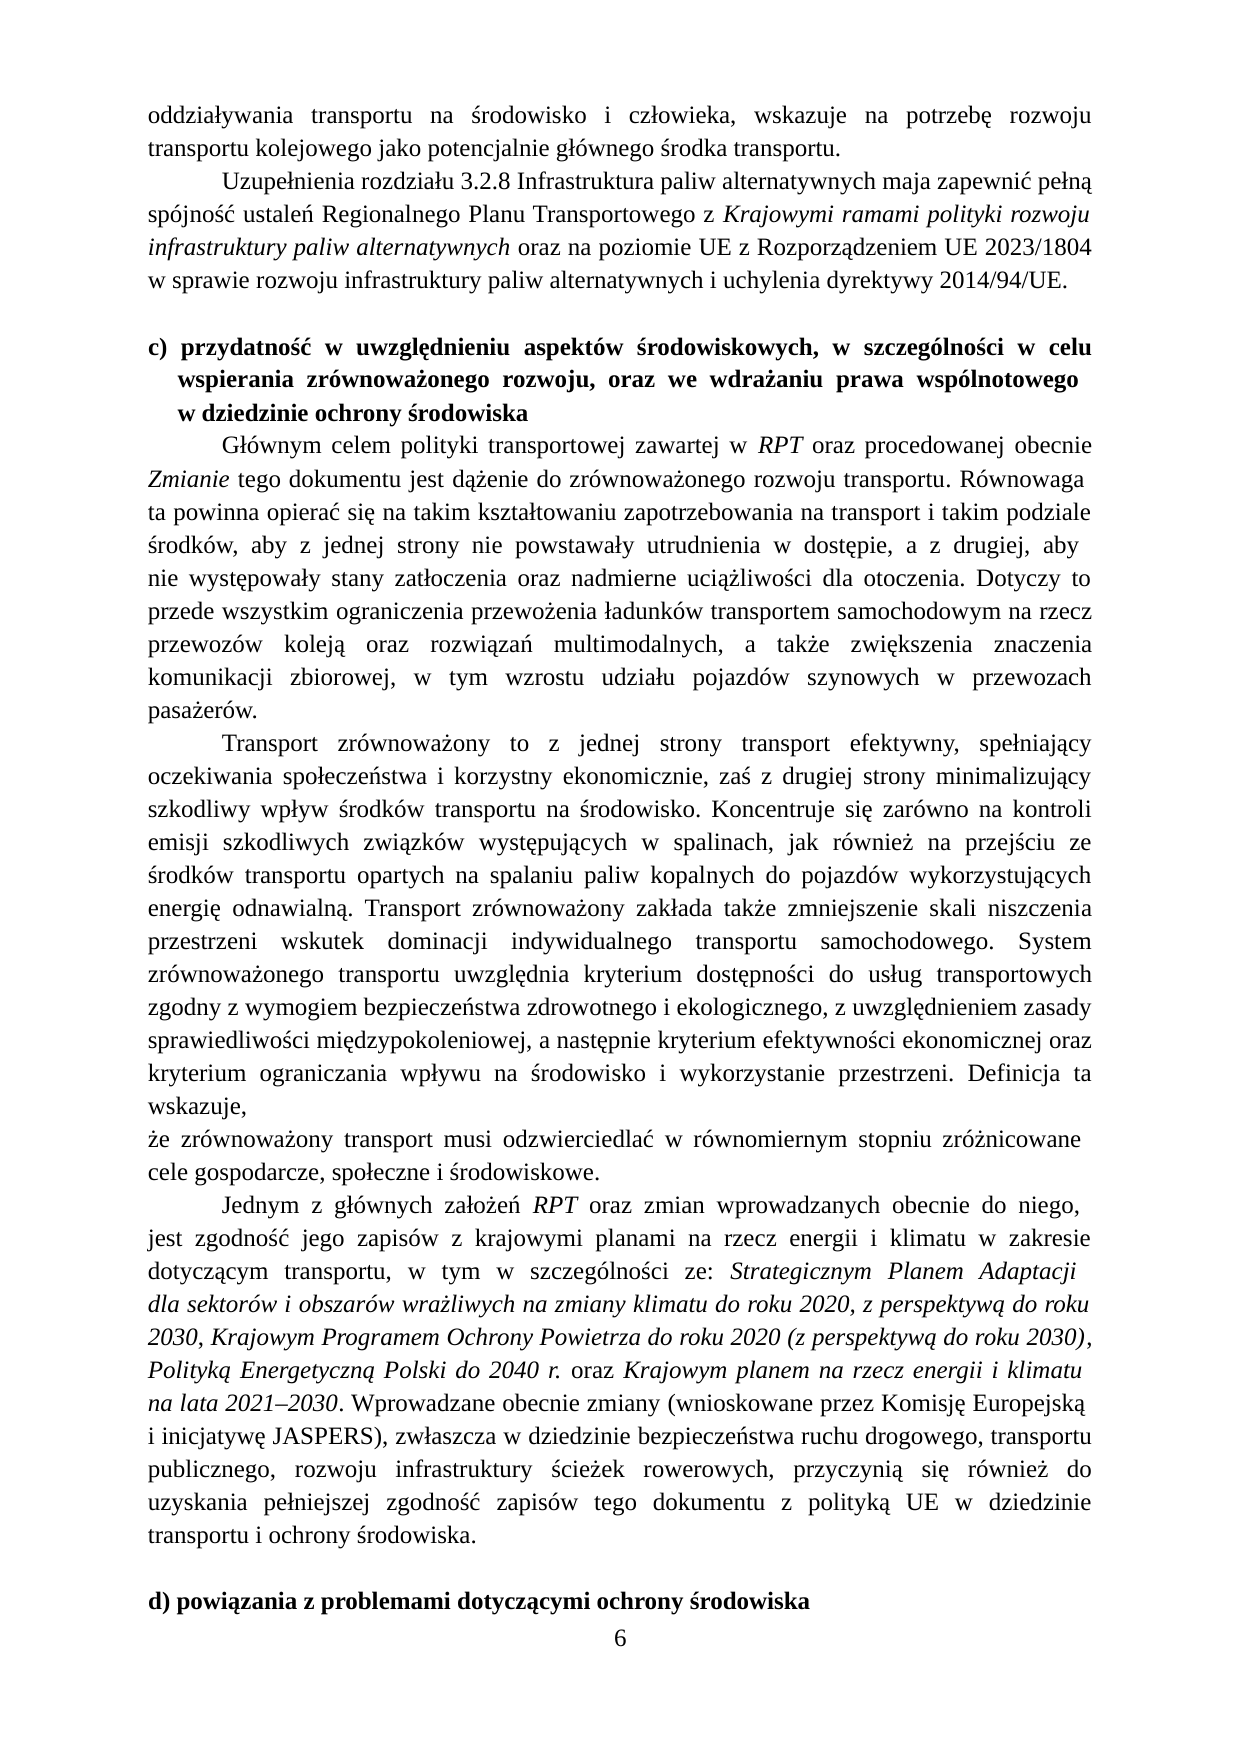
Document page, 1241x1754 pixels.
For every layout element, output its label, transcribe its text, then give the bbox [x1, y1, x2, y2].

text d) powiązania z problemami dotyczącymi ochrony środowiska [148, 1586, 1092, 1615]
text Głównym celem polityki transportowej zawartej w RPT oraz procedowanej obecnie Zmianie tego dokumentu jest dążenie do zrównoważonego rozwoju transportu. Równowaga ta powinna opierać się na takim kształtowaniu zapotrzebowania na transport i takim podziale środków, aby z jednej strony nie powstawały utrudnienia w dostępie, a z drugiej, aby nie występowały stany zatłoczenia oraz nadmierne uciążliwości dla otoczenia. Dotyczy to przede wszystkim ograniczenia przewożenia ładunków transportem samochodowym na rzecz przewozów koleją oraz rozwiązań multimodalnych, a także zwiększenia znaczenia komunikacji zbiorowej, w tym wzrostu udziału pojazdów szynowych w przewozach pasażerów. [148, 431, 1092, 723]
text Jednym z głównych założeń RPT oraz zmian wprowadzanych obecnie do niego, jest zgodność jego zapisów z krajowymi planami na rzecz energii i klimatu w zakresie dotyczącym transportu, w tym w szczególności ze: Strategicznym Planem Adaptacji dla sektorów i obszarów wrażliwych na zmiany klimatu do roku 2020, z perspektywą do roku 2030, Krajowym Programem Ochrony Powietrza do roku 2020 (z perspektywą do roku 2030), Polityką Energetyczną Polski do 2040 r. oraz Krajowym planem na rzecz energii i klimatu na lata 2021–2030. Wprowadzane obecnie zmiany (wnioskowane przez Komisję Europejską i inicjatywę JASPERS), zwłaszcza w dziedzinie bezpieczeństwa ruchu drogowego, transportu publicznego, rozwoju infrastruktury ścieżek rowerowych, przyczynią się również do uzyskania pełniejszej zgodność zapisów tego dokumentu z polityką UE w dziedzinie transportu i ochrony środowiska. [148, 1190, 1092, 1549]
text c) przydatność w uwzględnieniu aspektów środowiskowych, w szczególności w celu wspierania zrównoważonego rozwoju, oraz we wdrażaniu prawa wspólnotowego w dziedzinie ochrony środowiska [148, 332, 1092, 426]
text Transport zrównoważony to z jednej strony transport efektywny, spełniający oczekiwania społeczeństwa i korzystny ekonomicznie, zaś z drugiej strony minimalizujący szkodliwy wpływ środków transportu na środowisko. Koncentruje się zarówno na kontroli emisji szkodliwych związków występujących w spalinach, jak również na przejściu ze środków transportu opartych na spalaniu paliw kopalnych do pojazdów wykorzystujących energię odnawialną. Transport zrównoważony zakłada także zmniejszenie skali niszczenia przestrzeni wskutek dominacji indywidualnego transportu samochodowego. System zrównoważonego transportu uwzględnia kryterium dostępności do usług transportowych zgodny z wymogiem bezpieczeństwa zdrowotnego i ekologicznego, z uwzględnieniem zasady sprawiedliwości międzypokoleniowej, a następnie kryterium efektywności ekonomicznej oraz kryterium ograniczania wpływu na środowisko i wykorzystanie przestrzeni. Definicja ta wskazuje, że zrównoważony transport musi odzwierciedlać w równomiernym stopniu zróżnicowane cele gospodarcze, społeczne i środowiskowe. [148, 728, 1092, 1186]
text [148, 100, 1092, 162]
text Uzupełnienia rozdziału 3.2.8 Infrastruktura paliw alternatywnych maja zapewnić pełną spójność ustaleń Regionalnego Planu Transportowego z Krajowymi ramami polityki rozwoju infrastruktury paliw alternatywnych oraz na poziomie UE z Rozporządzeniem UE 2023/1804 w sprawie rozwoju infrastruktury paliw alternatywnych i uchylenia dyrektywy 2014/94/UE. [148, 166, 1092, 294]
